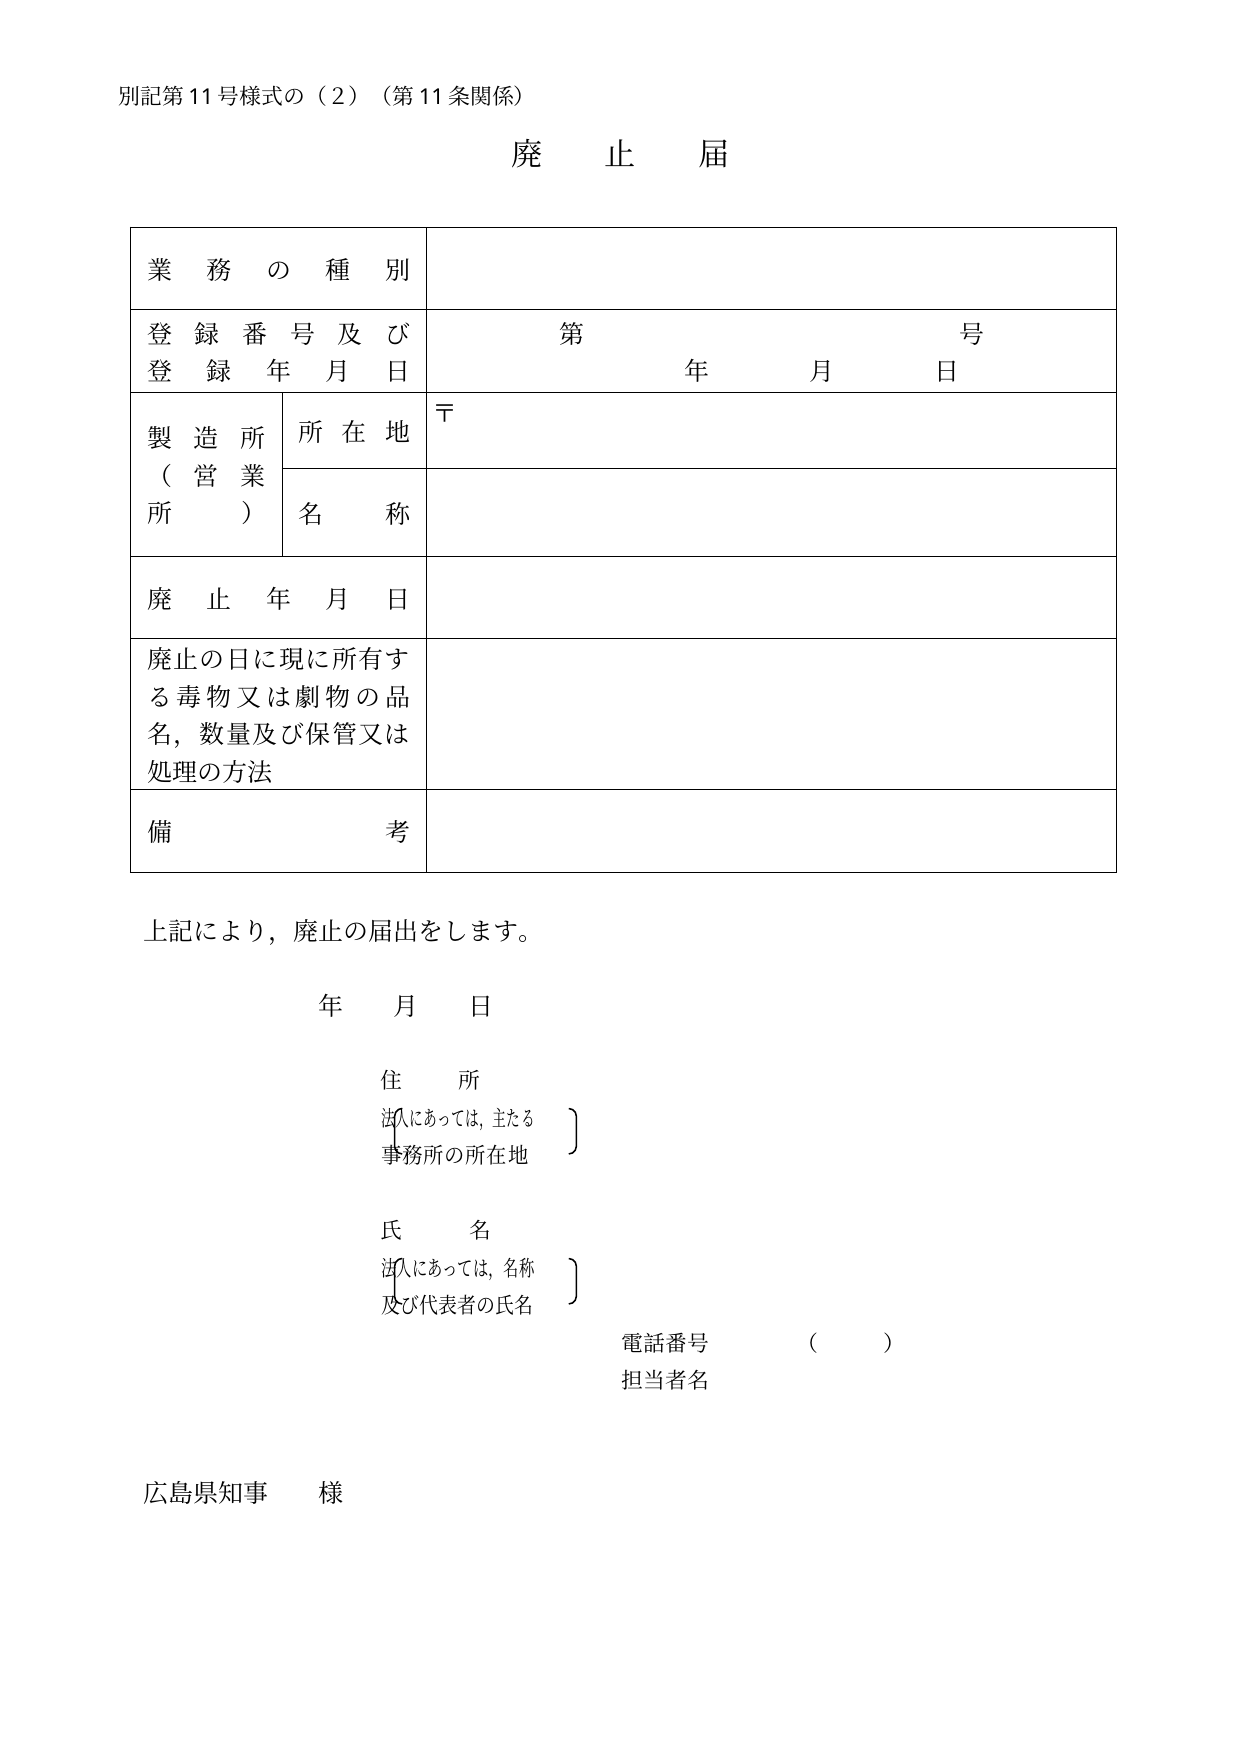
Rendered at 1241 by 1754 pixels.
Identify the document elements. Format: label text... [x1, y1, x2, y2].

table_cell [427, 557, 1116, 638]
table_cell [427, 469, 1116, 556]
text 広島県知事 様 [118, 1473, 1122, 1511]
text 廃 止 届 [118, 114, 1122, 189]
text 及び代表者の氏名 [118, 1286, 1122, 1323]
text 電話番号 （ ） [118, 1323, 1122, 1361]
text 氏 名 [118, 1211, 1122, 1248]
text 法人にあっては，主たる [118, 1098, 1122, 1136]
text 法人にあっては，名称 [118, 1248, 1122, 1286]
table_header [427, 228, 1116, 309]
text 事務所の所在地 [118, 1136, 1122, 1173]
table_cell 製造所（営業所） [131, 393, 282, 556]
table_cell 名称 [283, 469, 426, 556]
table_cell [427, 639, 1116, 789]
text 上記により，廃止の届出をします。 [118, 911, 1122, 948]
table_cell 備考 [131, 790, 426, 872]
table_cell 〒 [427, 393, 1116, 468]
text 年 月 日 [118, 986, 1122, 1023]
table_cell 登録番号及び 登録年月日 [131, 310, 426, 392]
table_cell 廃止年月日 [131, 557, 426, 638]
table_cell [427, 790, 1116, 872]
table_header 業務の種別 [131, 228, 426, 309]
table_cell 所在地 [283, 393, 426, 468]
text 担当者名 [118, 1361, 1122, 1398]
table_cell 第 号 年 月 日 [427, 310, 1116, 392]
text 住 所 [118, 1061, 1122, 1098]
table_cell 廃止の日に現に所有する毒物又は劇物の品名，数量及び保管又は処理の方法 [131, 639, 426, 789]
text 別記第11号様式の（２）（第11条関係） [118, 77, 1122, 114]
